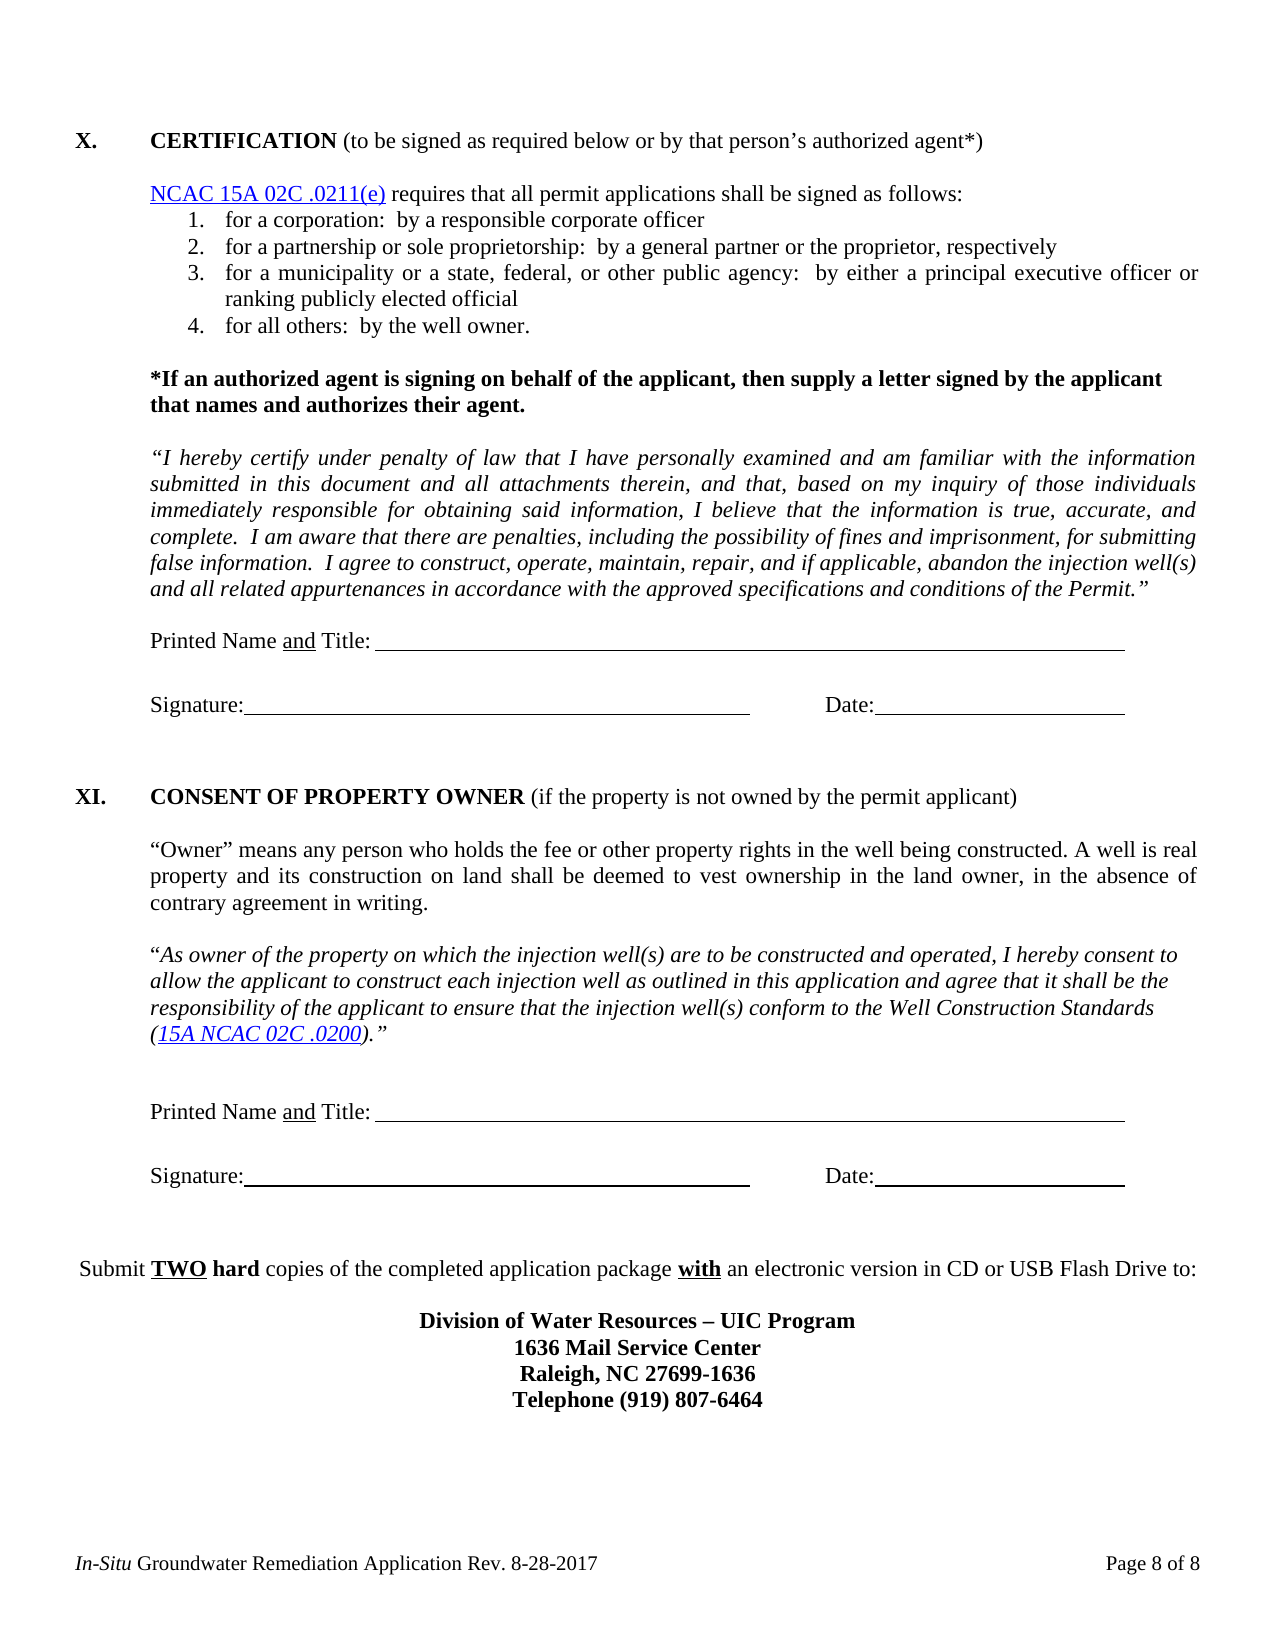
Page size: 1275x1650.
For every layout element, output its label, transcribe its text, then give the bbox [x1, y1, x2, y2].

text Telephone (919) 807-6464 [75, 1386, 1200, 1413]
text Signature: Date: [75, 691, 1200, 718]
text Printed Name and Title: [75, 627, 1200, 653]
list for a partnership or sole proprietorship: by a general partner or the proprietor, respectively [187, 233, 1200, 259]
list for a corporation: by a responsible corporate officer [187, 206, 1200, 233]
text Submit TWO hard copies of the completed application package with an electronic version in CD or USB Flash Drive to: [76, 1255, 1200, 1281]
list 1636 Mail Service Center [75, 1334, 1200, 1360]
text X. CERTIFICATION (to be signed as required below or by that person’s authorized agent*) [75, 104, 1200, 154]
text Signature: Date: [75, 1162, 1200, 1189]
list for a municipality or a state, federal, or other public agency: by either a principal executive officer or ranking publicly elected official [187, 259, 1200, 312]
list for all others: by the well owner. [187, 312, 1200, 338]
text Raleigh, NC 27699-1636 [75, 1360, 1200, 1386]
subtitle *If an authorized agent is signing on behalf of the applicant, then supply a letter signed by the applicant that names and authorizes their agent. [150, 364, 1200, 417]
text NCAC 15A 02C .0211(e) requires that all permit applications shall be signed as follows: [150, 180, 1200, 206]
text Printed Name and Title: [75, 1098, 1200, 1124]
text “I hereby certify under penalty of law that I have personally examined and am familiar with the information submitted in this document and all attachments therein, and that, based on my inquiry of those individuals immediately responsible for obtaining said information, I believe that the information is true, accurate, and complete. I am aware that there are penalties, including the possibility of fines and imprisonment, for submitting false information. I agree to construct, operate, maintain, repair, and if applicable, abandon the injection well(s) and all related appurtenances in accordance with the approved specifications and conditions of the Permit.” [150, 444, 1200, 602]
text Division of Water Resources – UIC Program [75, 1307, 1200, 1334]
text “As owner of the property on which the injection well(s) are to be constructed and operated, I hereby consent to allow the applicant to construct each injection well as outlined in this application and agree that it shall be the responsibility of the applicant to ensure that the injection well(s) conform to the Well Construction Standards (15A NCAC 02C .0200).” [75, 941, 1200, 1047]
subtitle “Owner” means any person who holds the fee or other property rights in the well being constructed. A well is real property and its construction on land shall be deemed to vest ownership in the land owner, in the absence of contrary agreement in writing. [150, 836, 1200, 915]
text XI. CONSENT OF PROPERTY OWNER (if the property is not owned by the permit applicant) [75, 759, 1200, 809]
